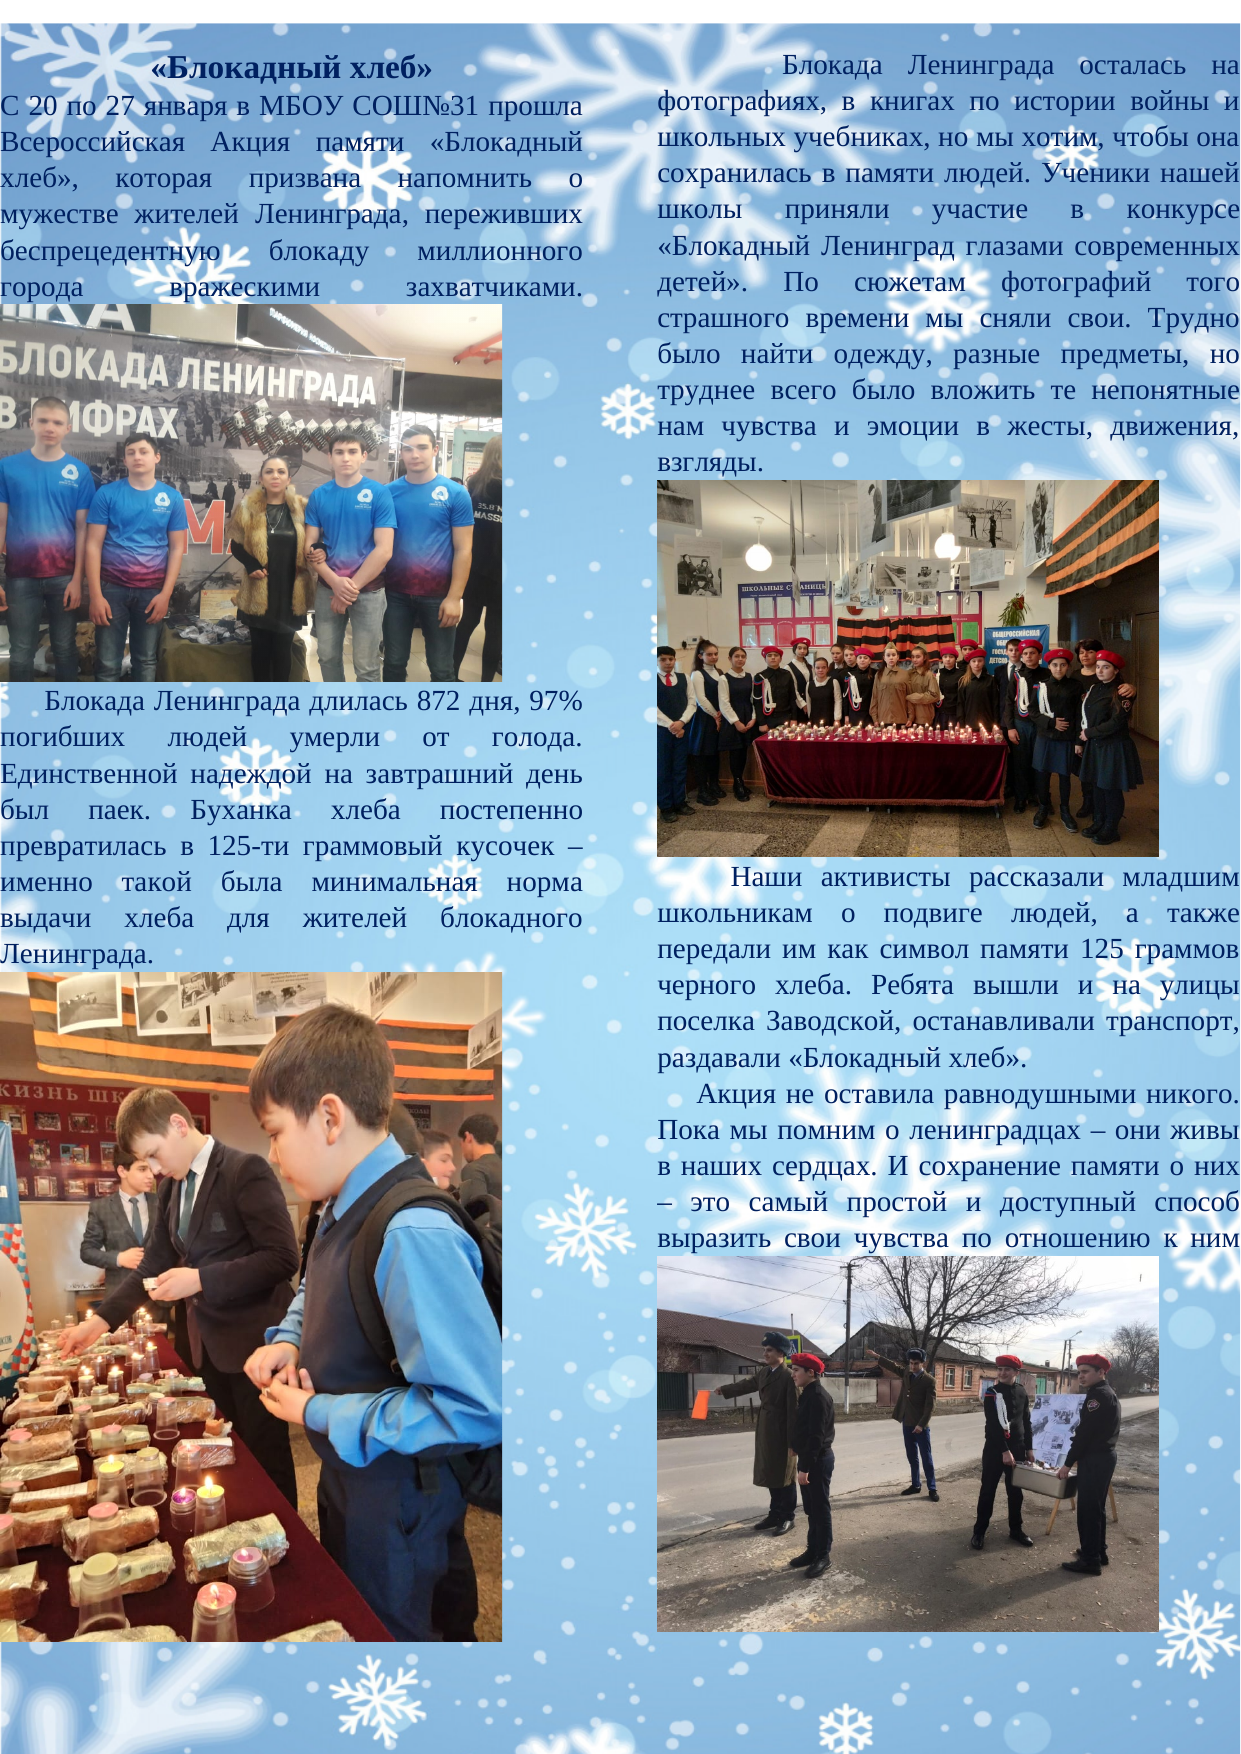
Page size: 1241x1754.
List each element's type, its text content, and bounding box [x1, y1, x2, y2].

text Блокада Ленинграда длилась 872 дня, 97% погибших людей умерли от голода. Единственной надеждой на завтрашний день был паек. Буханка хлеба постепенно превратилась в 125-ти граммовый кусочек – именно такой была минимальная норма выдачи хлеба для жителей блокадного Ленинграда. [0, 683, 583, 1642]
text С 20 по 27 января в МБОУ СОШ№31 прошла Всероссийская Акция памяти «Блокадный хлеб», которая призвана напомнить о мужестве жителей Ленинграда, переживших беспрецедентную блокаду миллионного города вражескими захватчиками. [0, 88, 583, 681]
text Акция не оставила равнодушными никого. Пока мы помним о ленинградцах – они живы в наших сердцах. И сохранение памяти о них – это самый простой и доступный способ выразить свои чувства по отношению к ним [657, 1076, 1240, 1632]
text Наши активисты рассказали младшим школьникам о подвиге людей, а также передали им как символ памяти 125 граммов черного хлеба. Ребята вышли и на улицы поселка Заводской, останавливали транспорт, раздавали «Блокадный хлеб». [657, 859, 1240, 1073]
picture [0, 25, 1239, 1754]
text Блокада Ленинграда осталась на фотографиях, в книгах по истории войны и школьных учебниках, но мы хотим, чтобы она сохранилась в памяти людей. Ученики нашей школы приняли участие в конкурсе «Блокадный Ленинград глазами современных детей». По сюжетам фотографий того страшного времени мы сняли свои. Трудно было найти одежду, разные предметы, но труднее всего было вложить те непонятные нам чувства и эмоции в жесты, движения, взгляды. [657, 47, 1240, 857]
text «Блокадный хлеб» [0, 47, 583, 85]
